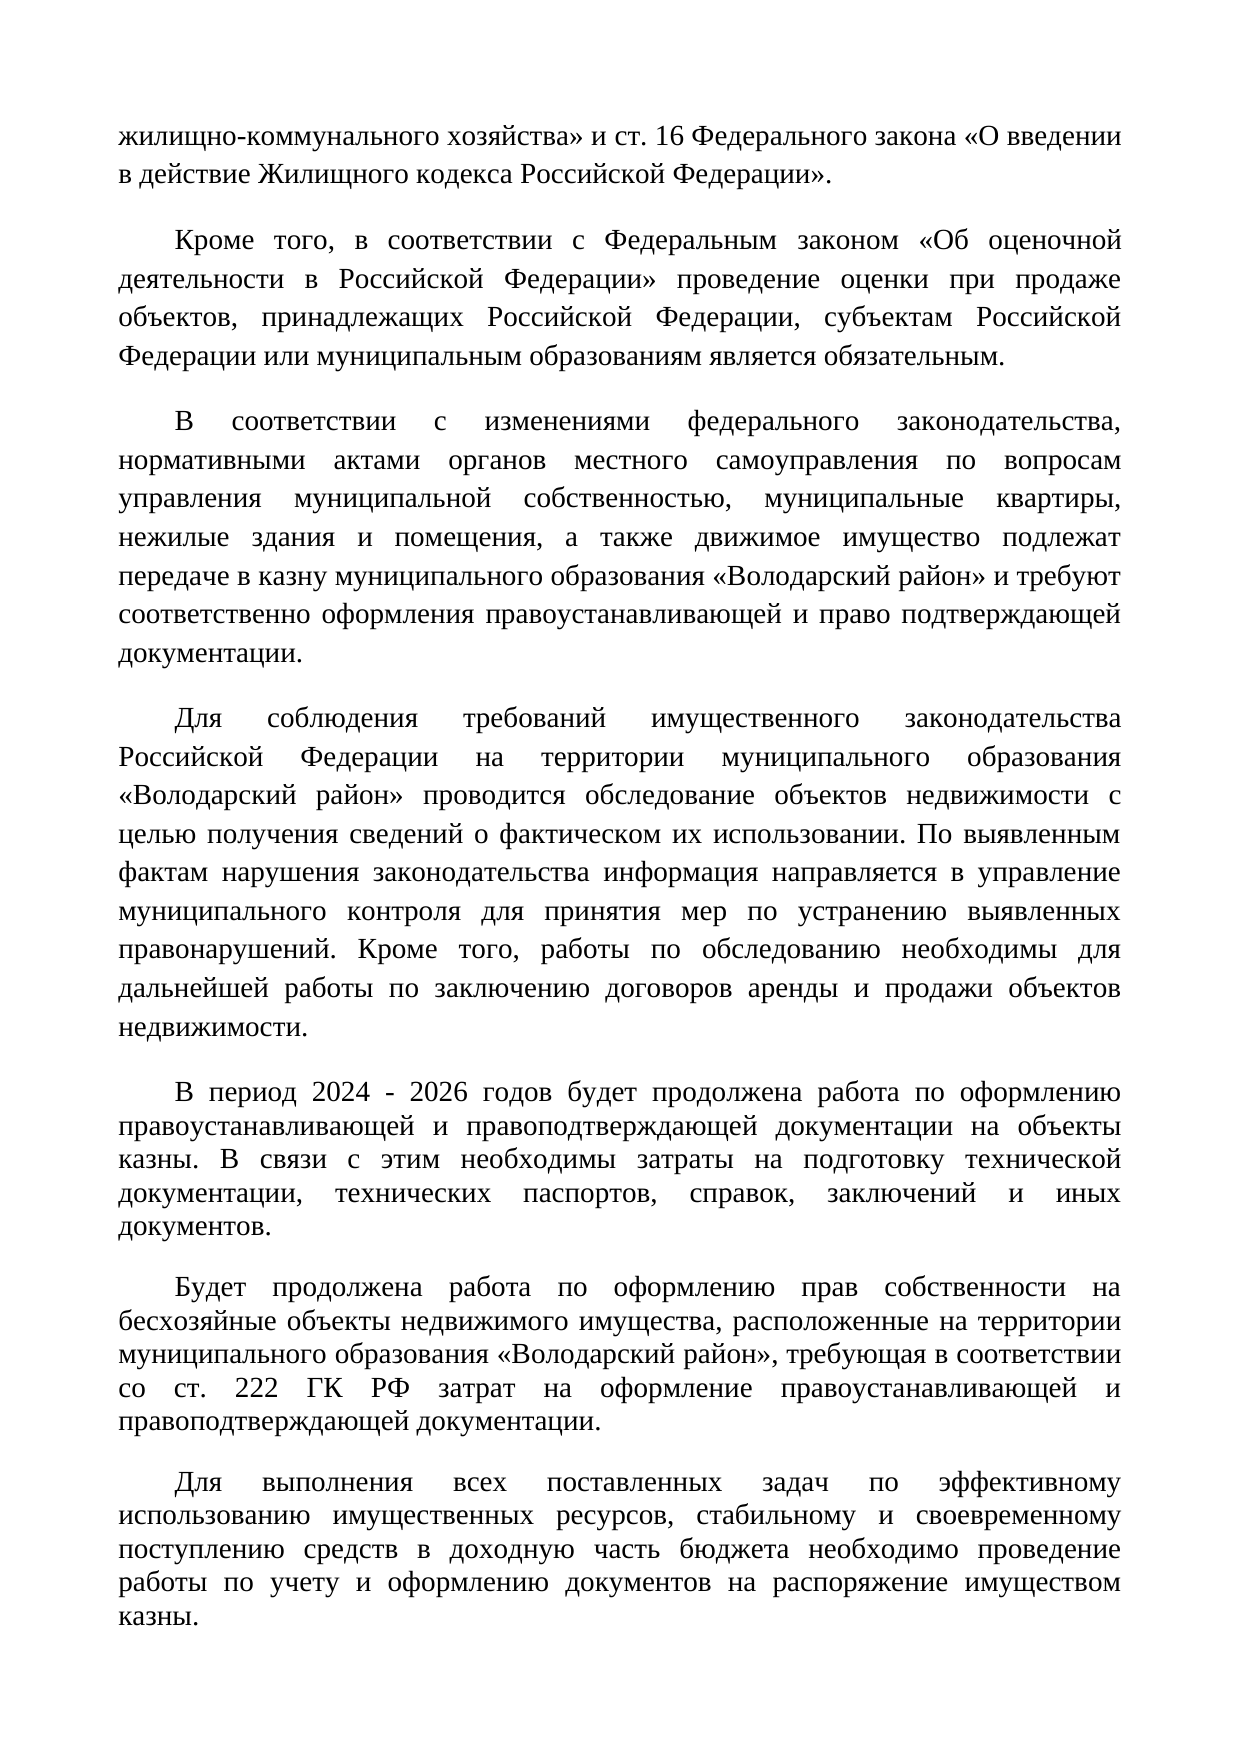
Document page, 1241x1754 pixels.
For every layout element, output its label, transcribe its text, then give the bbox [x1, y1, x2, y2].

text В период 2024 - 2026 годов будет продолжена работа по оформлению правоустанавливающей и правоподтверждающей документации на объекты казны. В связи с этим необходимы затраты на подготовку технической документации, технических паспортов, справок, заключений и иных документов. [118, 1074, 1122, 1242]
text Кроме того, в соответствии с Федеральным законом «Об оценочной деятельности в Российской Федерации» проведение оценки при продаже объектов, принадлежащих Российской Федерации, субъектам Российской Федерации или муниципальным образованиям является обязательным. [118, 222, 1122, 371]
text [118, 118, 1122, 190]
text В соответствии с изменениями федерального законодательства, нормативными актами органов местного самоуправления по вопросам управления муниципальной собственностью, муниципальные квартиры, нежилые здания и помещения, а также движимое имущество подлежат передаче в казну муниципального образования «Володарский район» и требуют соответственно оформления правоустанавливающей и право подтверждающей документации. [118, 403, 1122, 668]
text Для соблюдения требований имущественного законодательства Российской Федерации на территории муниципального образования «Володарский район» проводится обследование объектов недвижимости с целью получения сведений о фактическом их использовании. По выявленным фактам нарушения законодательства информация направляется в управление муниципального контроля для принятия мер по устранению выявленных правонарушений. Кроме того, работы по обследованию необходимы для дальнейшей работы по заключению договоров аренды и продажи объектов недвижимости. [118, 700, 1122, 1042]
text Для выполнения всех поставленных задач по эффективному использованию имущественных ресурсов, стабильному и своевременному поступлению средств в доходную часть бюджета необходимо проведение работы по учету и оформлению документов на распоряжение имуществом казны. [118, 1464, 1122, 1632]
text Будет продолжена работа по оформлению прав собственности на бесхозяйные объекты недвижимого имущества, расположенные на территории муниципального образования «Володарский район», требующая в соответствии со ст. 222 ГК РФ затрат на оформление правоустанавливающей и правоподтверждающей документации. [118, 1269, 1122, 1437]
